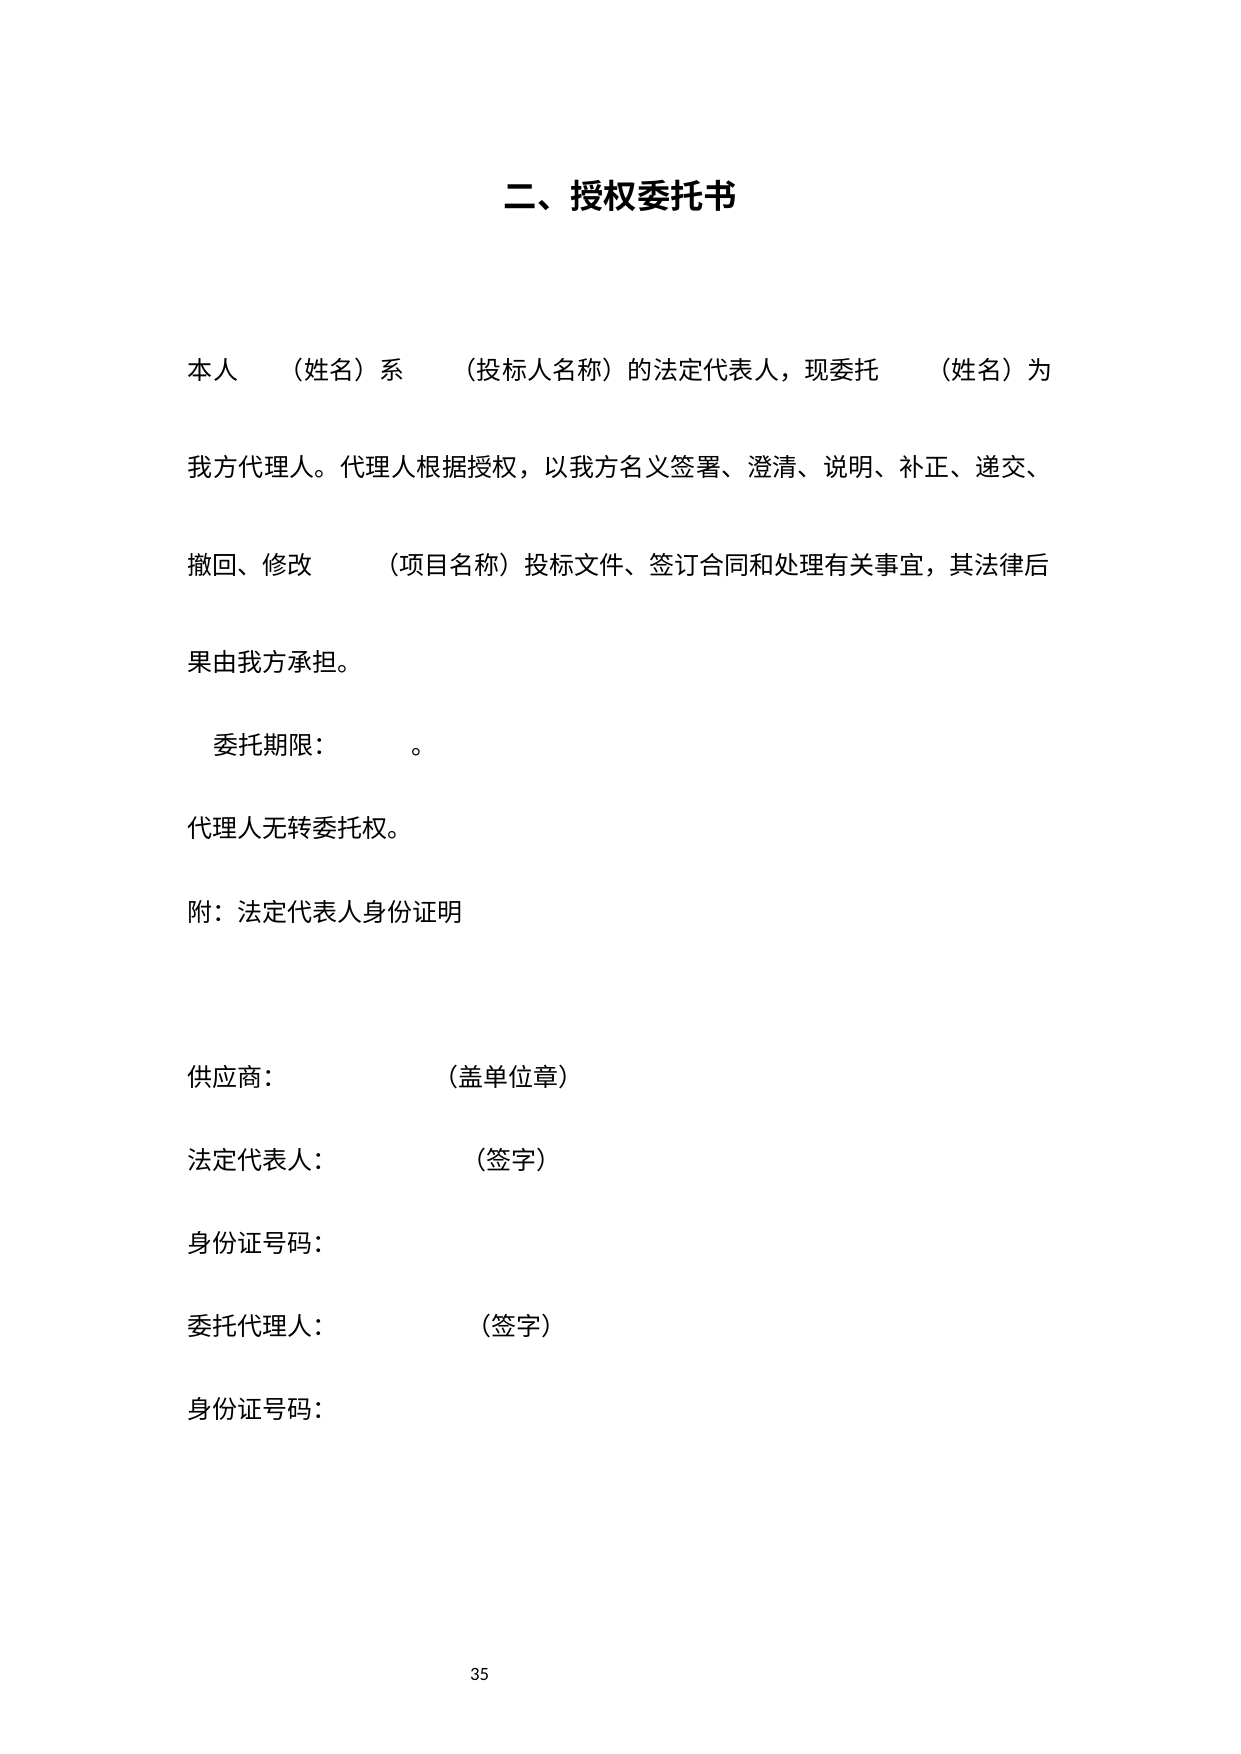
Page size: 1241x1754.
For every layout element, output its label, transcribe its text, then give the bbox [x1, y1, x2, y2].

text 身份证号码： [188, 1209, 1053, 1274]
text 二、授权委托书 [188, 162, 1053, 227]
text 供应商： （盖单位章） [188, 1043, 1053, 1108]
text 附：法定代表人身份证明 [188, 878, 1053, 943]
text 代理人无转委托权。 [188, 794, 1053, 859]
text 委托代理人： （签字） [188, 1292, 1053, 1357]
text 法定代表人： （签字） [188, 1126, 1053, 1191]
text 委托期限： 。 [188, 711, 1053, 776]
text 身份证号码： [188, 1375, 1053, 1440]
text 本人 （姓名）系 （投标人名称）的法定代表人，现委托 （姓名）为我方代理人。代理人根据授权，以我方名义签署、澄清、说明、补正、递交、撤回、修改 （项目名称）投标文件、签订合同和处理有关事宜，其法律后果由我方承担。 [188, 336, 1053, 693]
